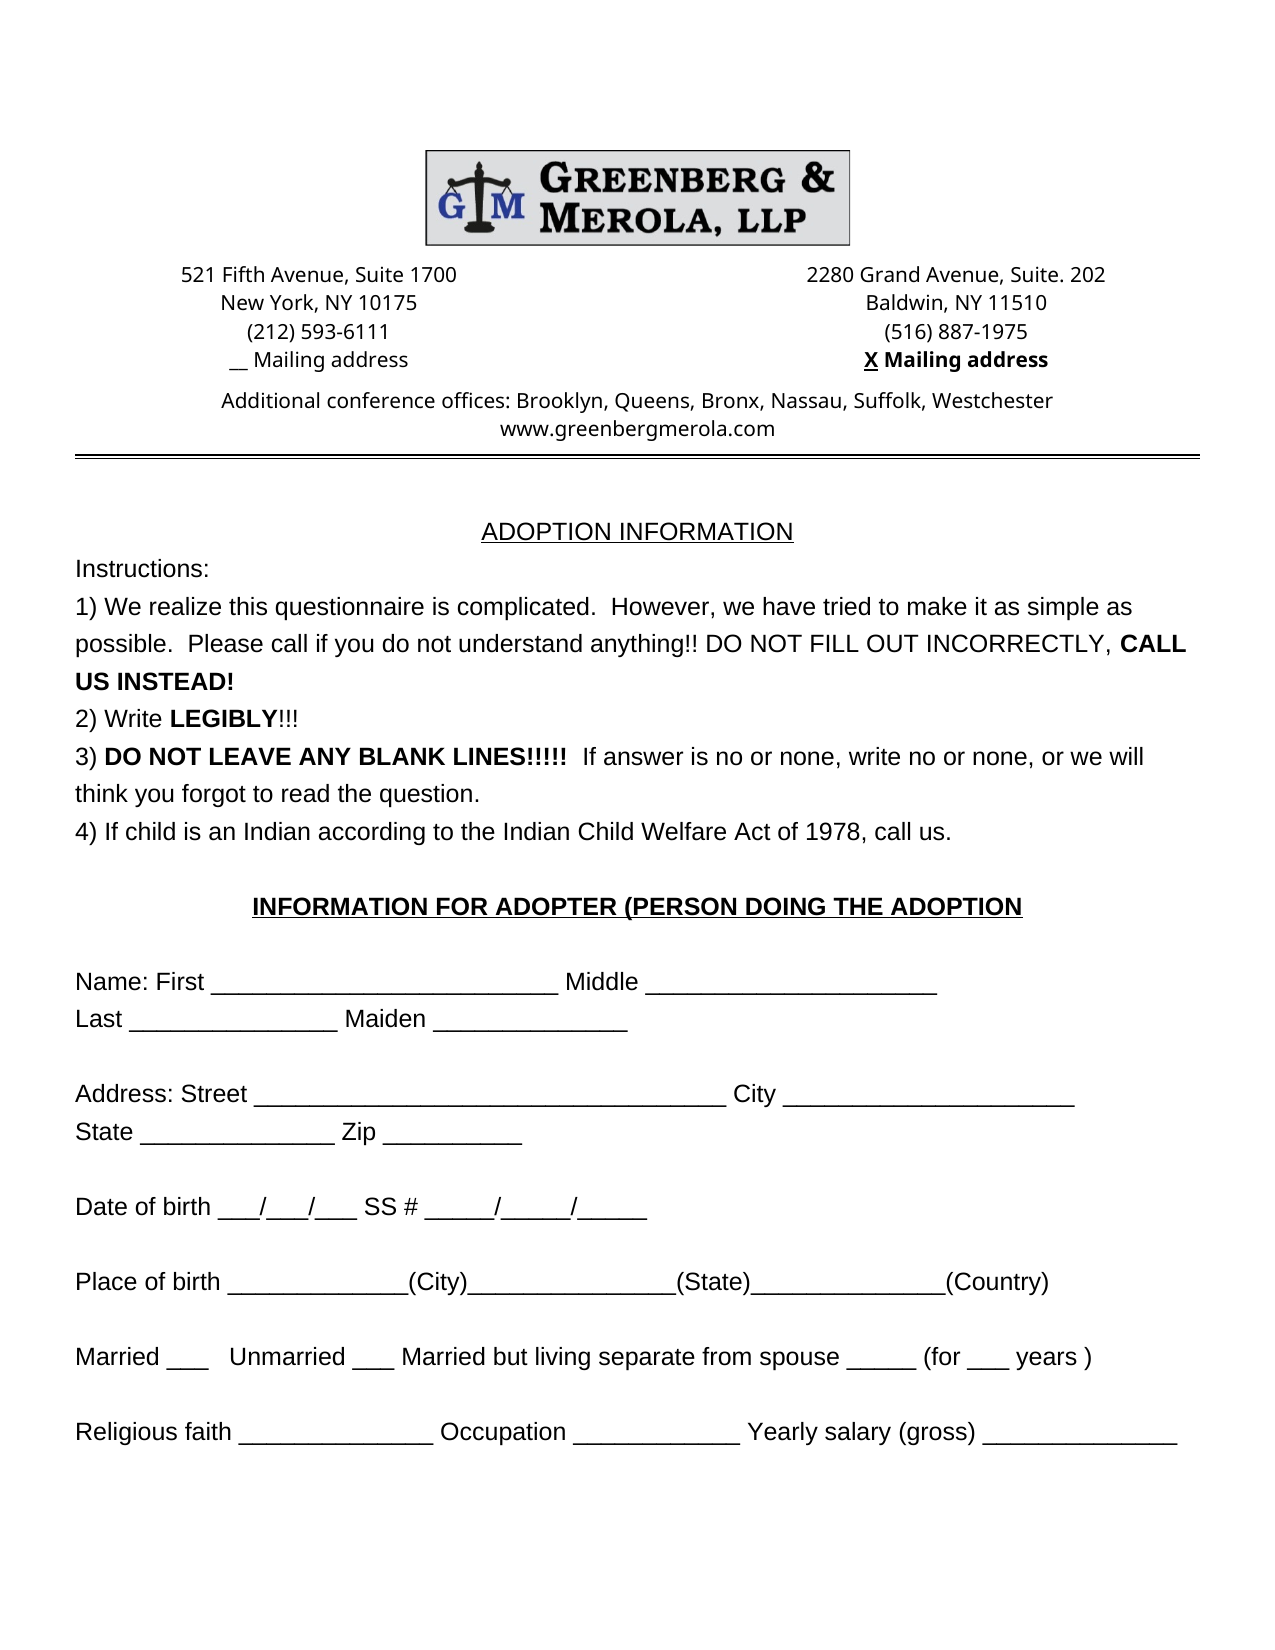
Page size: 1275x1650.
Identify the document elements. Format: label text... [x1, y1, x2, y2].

text Instructions: [75, 545, 1200, 583]
text State ______________ Zip __________ [75, 1108, 1200, 1145]
text 3) DO NOT LEAVE ANY BLANK LINES!!!!! If answer is no or none, write no or none, or we will think you forgot to read the question. [75, 733, 1200, 808]
text __ Mailing address [75, 345, 562, 374]
text Additional conference offices: Brooklyn, Queens, Bronx, Nassau, Suffolk, Westchester [75, 386, 1200, 414]
subtitle ADOPTION INFORMATION [75, 517, 1200, 545]
text Place of birth _____________(City)_______________(State)______________(Country) [75, 1258, 1200, 1295]
text X Mailing address [712, 345, 1200, 374]
text Religious faith ______________ Occupation ____________ Yearly salary (gross) ______________ [75, 1408, 1200, 1445]
text 521 Fifth Avenue, Suite 1700 [75, 260, 562, 288]
text (212) 593-6111 [75, 317, 562, 345]
text (516) 887-1975 [712, 317, 1200, 345]
text New York, NY 10175 [75, 288, 562, 317]
text Baldwin, NY 11510 [712, 288, 1200, 317]
text 4) If child is an Indian according to the Indian Child Welfare Act of 1978, call us. [75, 808, 1200, 845]
text Name: First _________________________ Middle _____________________ [75, 958, 1200, 995]
text 2) Write LEGIBLY!!! [75, 695, 1200, 733]
text Address: Street __________________________________ City _____________________ [75, 1070, 1200, 1108]
text Date of birth ___/___/___ SS # _____/_____/_____ [75, 1183, 1200, 1220]
text www.greenbergmerola.com [75, 414, 1200, 443]
text INFORMATION FOR ADOPTER (PERSON DOING THE ADOPTION [75, 883, 1200, 920]
text 1) We realize this questionnaire is complicated. However, we have tried to make it as simple as possible. Please call if you do not understand anything!! DO NOT FILL OUT INCORRECTLY, CALL US INSTEAD! [75, 583, 1200, 695]
text Last _______________ Maiden ______________ [75, 995, 1200, 1033]
text 2280 Grand Avenue, Suite. 202 [712, 260, 1200, 288]
text Married ___ Unmarried ___ Married but living separate from spouse _____ (for ___ years ) [75, 1333, 1200, 1370]
picture [425, 150, 851, 246]
